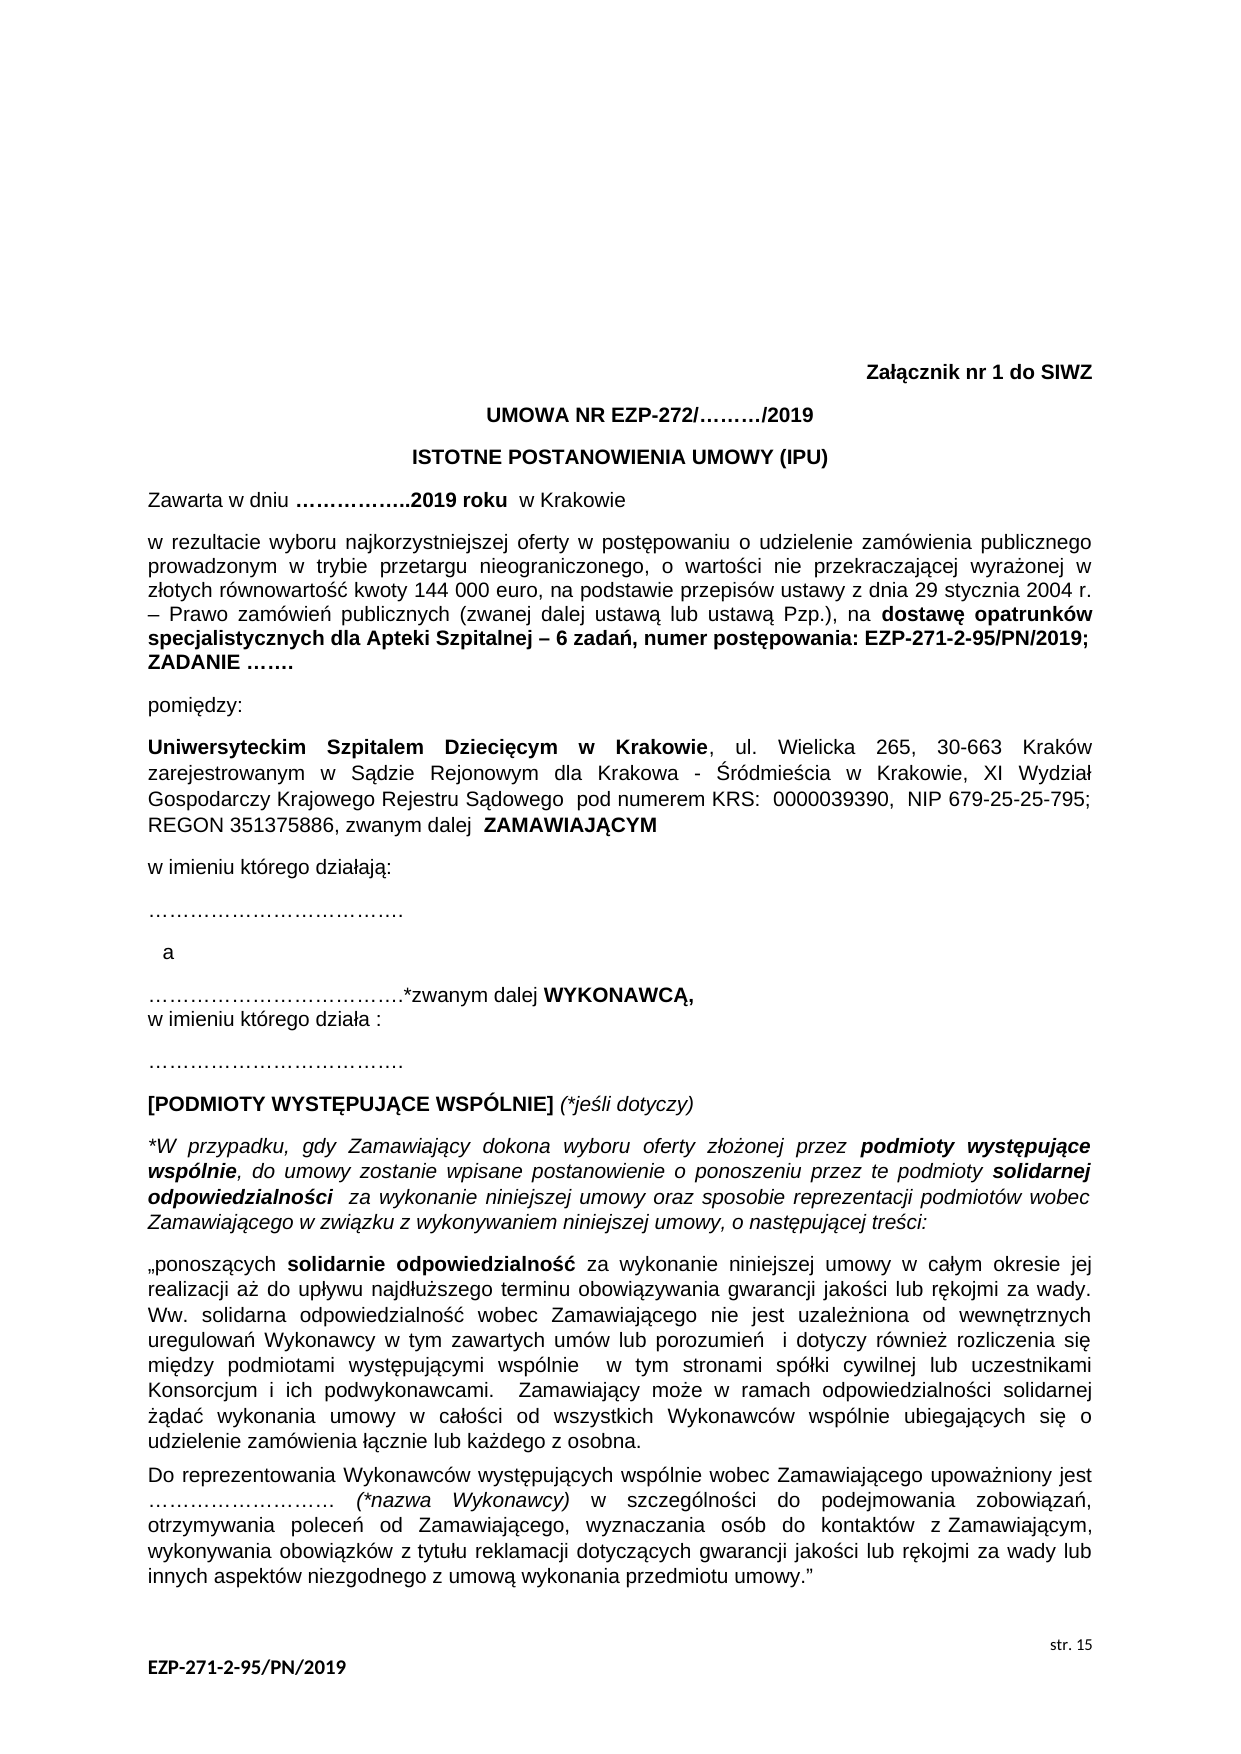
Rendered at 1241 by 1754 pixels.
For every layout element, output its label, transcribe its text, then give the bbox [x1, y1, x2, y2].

text „ponoszących solidarnie odpowiedzialność za wykonanie niniejszej umowy w całym okresie jej realizacji aż do upływu najdłuższego terminu obowiązywania gwarancji jakości lub rękojmi za wady. Ww. solidarna odpowiedzialność wobec Zamawiającego nie jest uzależniona od wewnętrznych uregulowań Wykonawcy w tym zawartych umów lub porozumień i dotyczy również rozliczenia się między podmiotami występującymi wspólnie w tym stronami spółki cywilnej lub uczestnikami Konsorcjum i ich podwykonawcami. Zamawiający może w ramach odpowiedzialności solidarnej żądać wykonania umowy w całości od wszystkich Wykonawców wspólnie ubiegających się o udzielenie zamówienia łącznie lub każdego z osobna. [148, 1252, 1093, 1453]
text ………………………………. [148, 897, 1093, 921]
text [PODMIOTY WYSTĘPUJĄCE WSPÓLNIE] (*jeśli dotyczy) [148, 1091, 1093, 1115]
text ………………………………. [148, 1049, 1093, 1073]
text w imieniu którego działa : [148, 1006, 1093, 1030]
text w rezultacie wyboru najkorzystniejszej oferty w postępowaniu o udzielenie zamówienia publicznego prowadzonym w trybie przetargu nieograniczonego, o wartości nie przekraczającej wyrażonej w złotych równowartość kwoty 144 000 euro, na podstawie przepisów ustawy z dnia 29 stycznia 2004 r. – Prawo zamówień publicznych (zwanej dalej ustawą lub ustawą Pzp.), na dostawę opatrunków specjalistycznych dla Apteki Szpitalnej – 6 zadań, numer postępowania: EZP-271-2-95/PN/2019; [148, 530, 1093, 650]
text ISTOTNE POSTANOWIENIA UMOWY (IPU) [148, 445, 1093, 469]
text ……………………………….*zwanym dalej WYKONAWCĄ, [148, 982, 1093, 1006]
text Zawarta w dniu ……………..2019 roku w Krakowie [148, 488, 1093, 512]
text Do reprezentowania Wykonawców występujących wspólnie wobec Zamawiającego upoważniony jest ……………………… (*nazwa Wykonawcy) w szczególności do podejmowania zobowiązań, otrzymywania poleceń od Zamawiającego, wyznaczania osób do kontaktów z Zamawiającym, wykonywania obowiązków z tytułu reklamacji dotyczących gwarancji jakości lub rękojmi za wady lub innych aspektów niezgodnego z umową wykonania przedmiotu umowy.” [148, 1463, 1093, 1588]
text Uniwersyteckim Szpitalem Dziecięcym w Krakowie, ul. Wielicka 265, 30-663 Kraków zarejestrowanym w Sądzie Rejonowym dla Krakowa - Śródmieścia w Krakowie, XI Wydział Gospodarczy Krajowego Rejestru Sądowego pod numerem KRS: 0000039390, NIP 679-25-25-795; REGON 351375886, zwanym dalej ZAMAWIAJĄCYM [148, 735, 1093, 836]
text *W przypadku, gdy Zamawiający dokona wyboru oferty złożonej przez podmioty występujące wspólnie, do umowy zostanie wpisane postanowienie o ponoszeniu przez te podmioty solidarnej odpowiedzialności za wykonanie niniejszej umowy oraz sposobie reprezentacji podmiotów wobec Zamawiającego w związku z wykonywaniem niniejszej umowy, o następującej treści: [148, 1134, 1093, 1234]
text UMOWA NR EZP-272/………/2019 [207, 403, 1093, 427]
text pomiędzy: [148, 692, 1093, 716]
text a [162, 940, 1093, 964]
text ZADANIE ……. [148, 650, 1093, 674]
text Załącznik nr 1 do SIWZ [207, 360, 1093, 384]
text w imieniu którego działają: [148, 855, 1093, 879]
